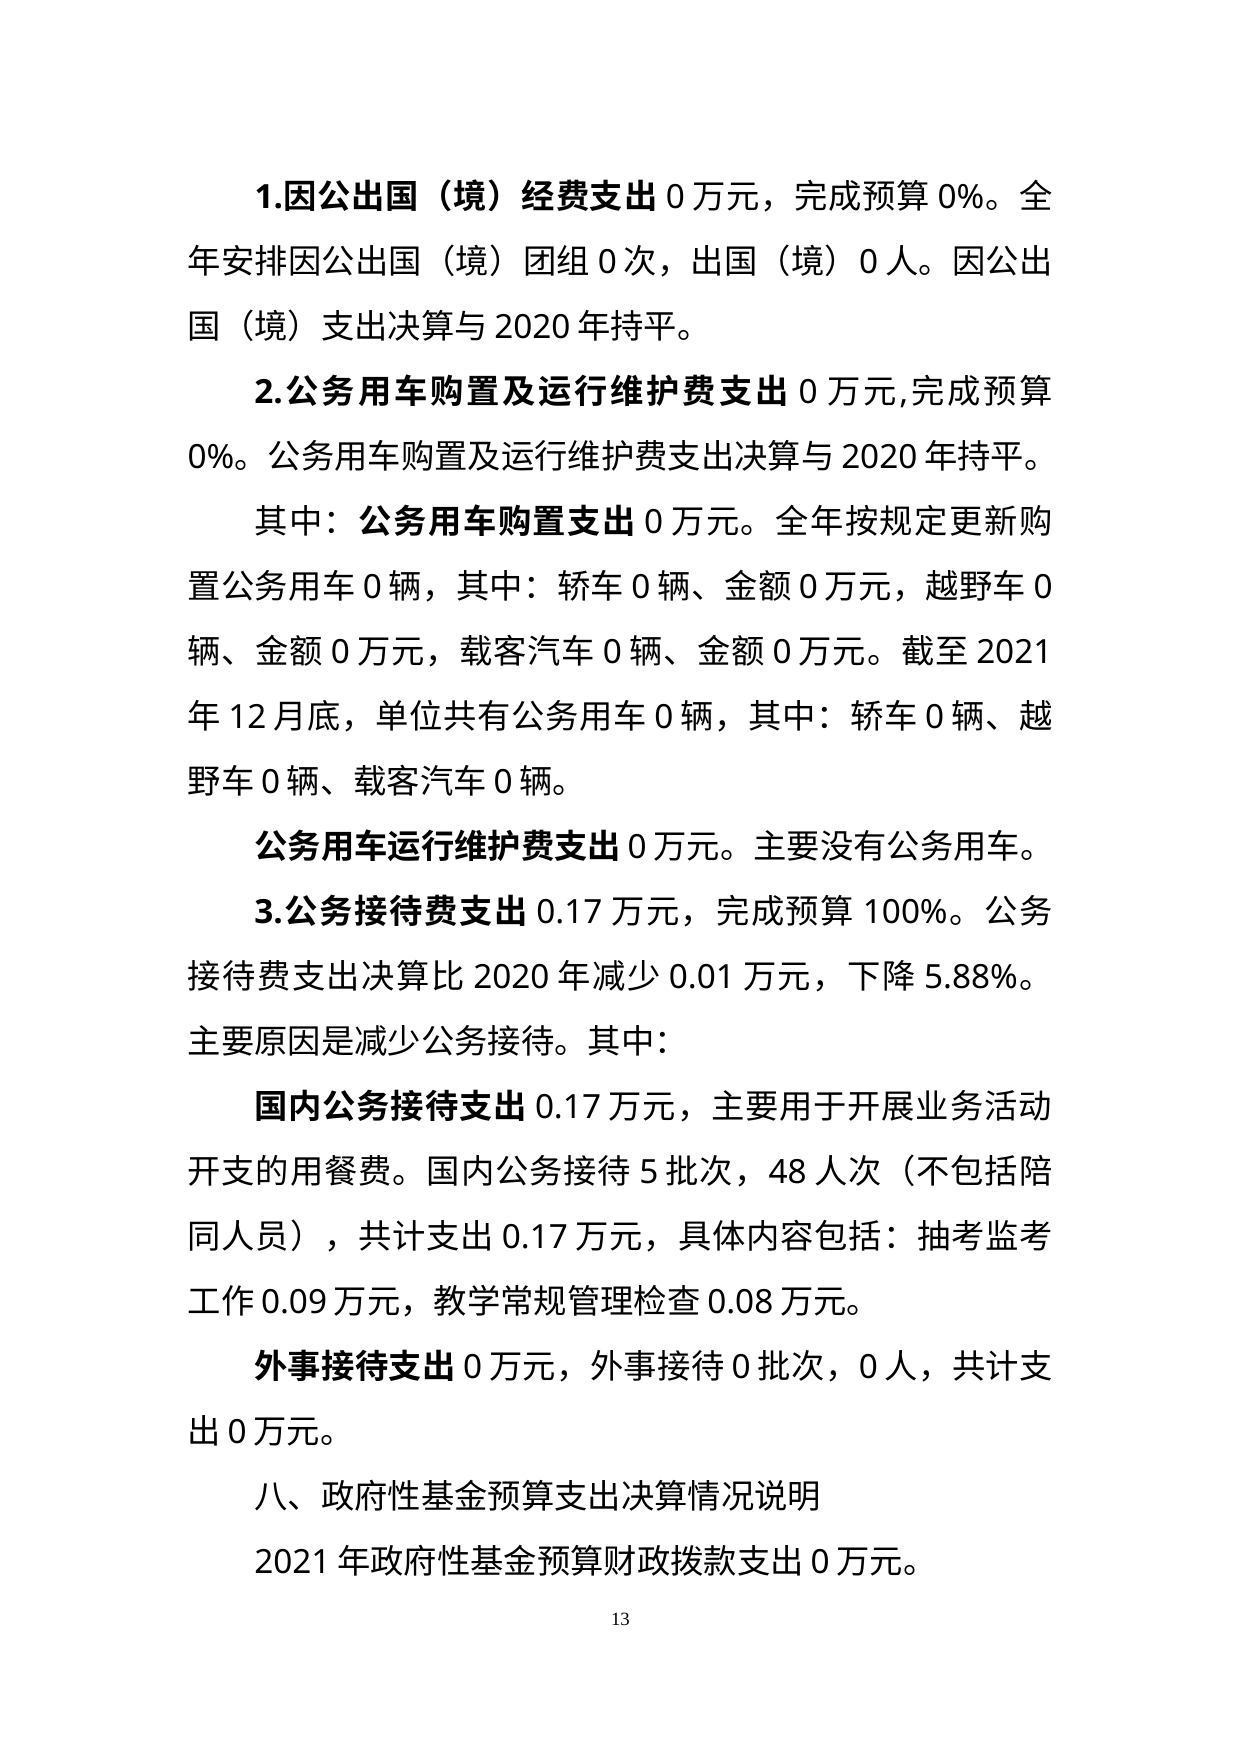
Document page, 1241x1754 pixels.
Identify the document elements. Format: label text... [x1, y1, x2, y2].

text 3.公务接待费支出0.17万元，完成预算100%。公务接待费支出决算比2020年减少0.01万元，下降5.88%。主要原因是减少公务接待。其中： [187, 877, 1053, 1072]
text 1.因公出国（境）经费支出0万元，完成预算0%。全年安排因公出国（境）团组0次，出国（境）0人。因公出国（境）支出决算与2020年持平。 [187, 162, 1053, 357]
text 公务用车运行维护费支出0万元。主要没有公务用车。 [187, 812, 1053, 877]
text 2021年政府性基金预算财政拨款支出0万元。 [187, 1527, 1053, 1592]
text 2.公务用车购置及运行维护费支出0万元,完成预算0%。公务用车购置及运行维护费支出决算与2020年持平。 [187, 357, 1053, 487]
text 其中：公务用车购置支出0万元。全年按规定更新购置公务用车0辆，其中：轿车0辆、金额0万元，越野车0辆、金额0万元，载客汽车0辆、金额0万元。截至2021年12月底，单位共有公务用车0辆，其中：轿车0辆、越野车0辆、载客汽车0辆。 [187, 487, 1053, 812]
text 外事接待支出0万元，外事接待0批次，0人，共计支出0万元。 [187, 1332, 1053, 1462]
text 国内公务接待支出0.17万元，主要用于开展业务活动开支的用餐费。国内公务接待5批次，48人次（不包括陪同人员），共计支出0.17万元，具体内容包括：抽考监考工作0.09万元，教学常规管理检查0.08万元。 [187, 1072, 1053, 1332]
text 八、政府性基金预算支出决算情况说明 [187, 1462, 1053, 1527]
